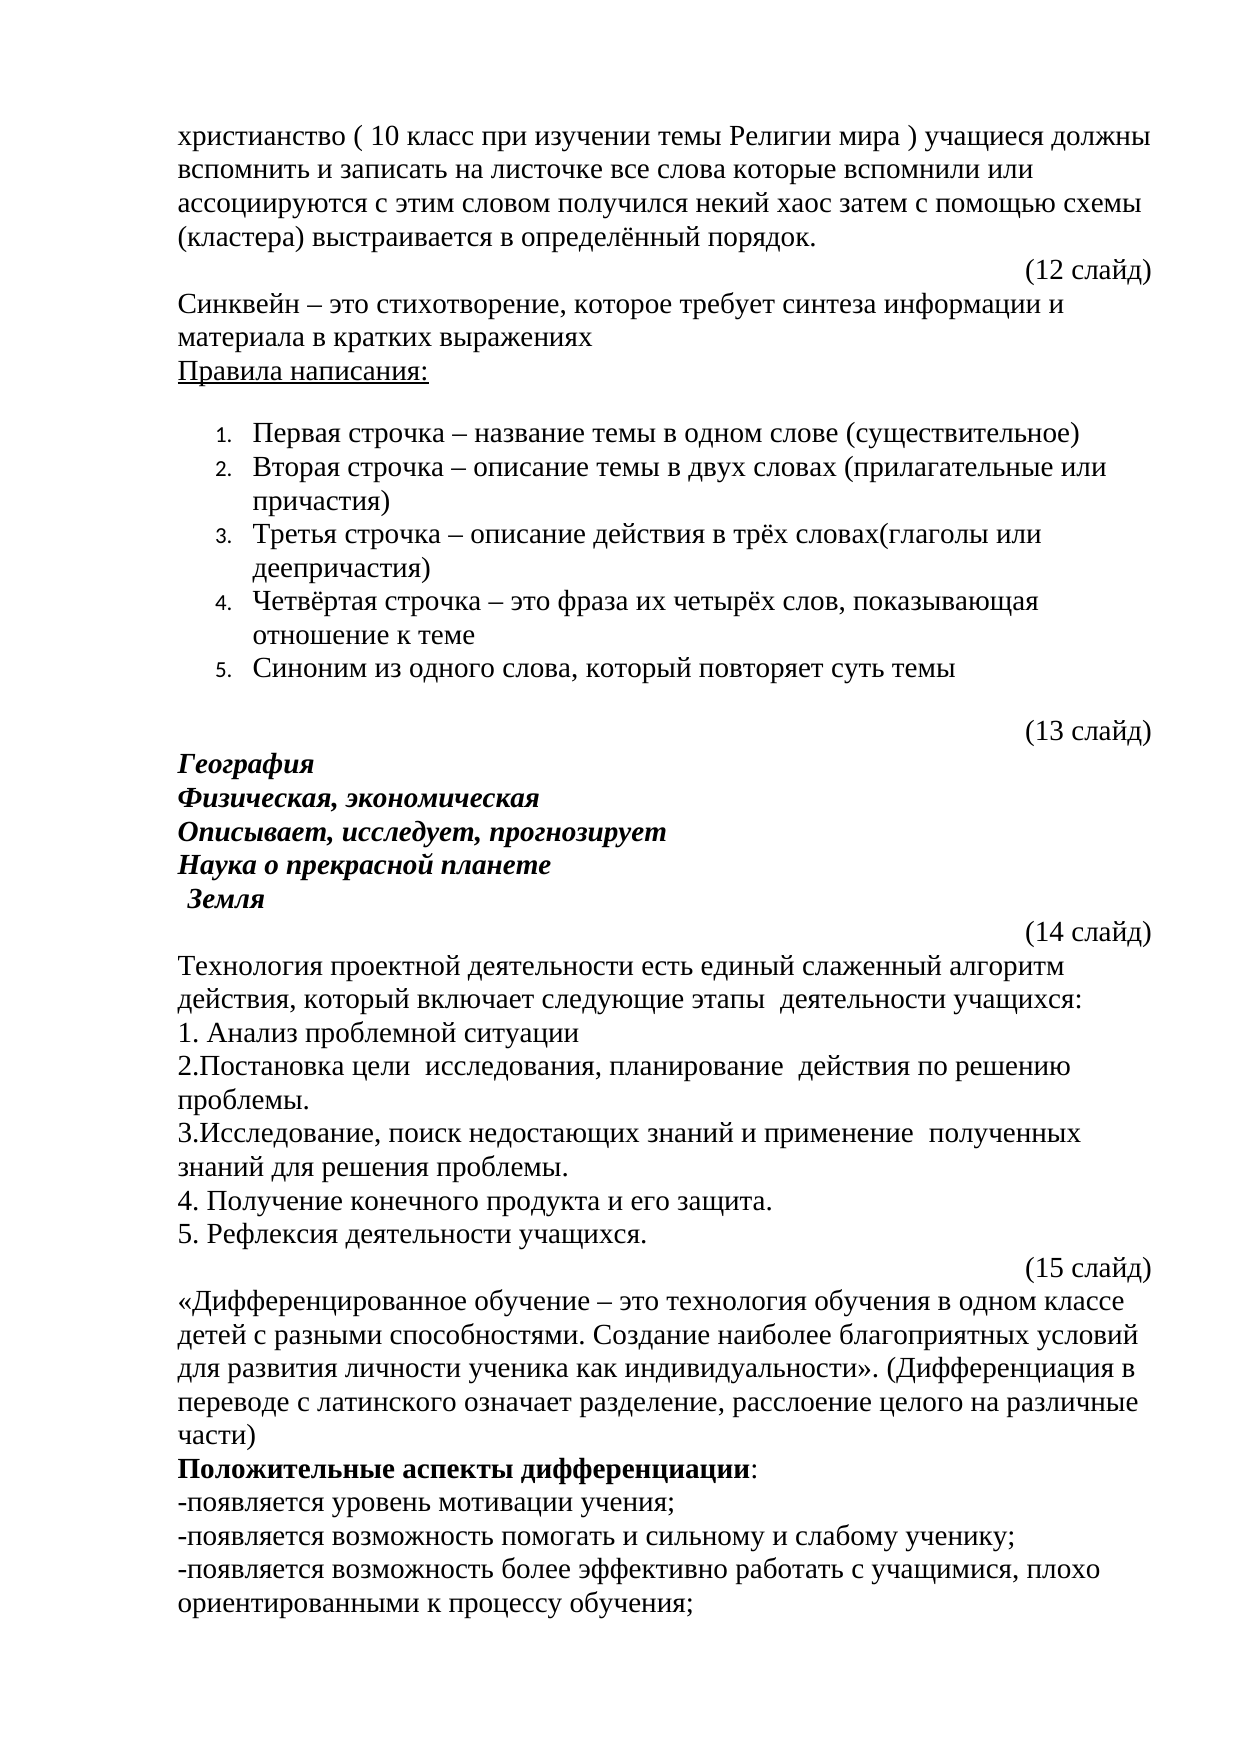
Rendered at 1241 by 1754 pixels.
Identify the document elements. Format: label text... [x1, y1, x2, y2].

text (13 слайд) [177, 713, 1152, 747]
text (15 слайд) [177, 1250, 1152, 1283]
text 1. Анализ проблемной ситуации [177, 1015, 1152, 1048]
text 5. Рефлексия деятельности учащихся. [177, 1216, 1152, 1250]
text Правила написания: [177, 353, 1152, 386]
text 2.Постановка цели исследования, планирование действия по решению проблемы. [177, 1048, 1152, 1116]
list Четвёртая строчка – это фраза их четырёх слов, показывающая отношение к теме [215, 583, 1152, 650]
text География [177, 747, 1152, 780]
text -появляется уровень мотивации учения; [177, 1484, 1152, 1518]
text Описывает, исследует, прогнозирует [177, 814, 1152, 847]
list Вторая строчка – описание темы в двух словах (прилагательные или причастия) [215, 449, 1152, 516]
text -появляется возможность помогать и сильному и слабому ученику; [177, 1518, 1152, 1552]
text Синквейн – это стихотворение, которое требует синтеза информации и материала в кратких выражениях [177, 286, 1152, 353]
text Физическая, экономическая [177, 780, 1152, 814]
text 4. Получение конечного продукта и его защита. [177, 1183, 1152, 1216]
text 3.Исследование, поиск недостающих знаний и применение полученных знаний для решения проблемы. [177, 1116, 1152, 1183]
text -появляется возможность более эффективно работать с учащимися, плохо ориентированными к процессу обучения; [177, 1552, 1152, 1619]
text Земля [177, 881, 1152, 914]
list Третья строчка – описание действия в трёх словах(глаголы или деепричастия) [215, 516, 1152, 583]
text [177, 118, 1152, 252]
list Синоним из одного слова, который повторяет суть темы [215, 650, 1152, 684]
text Положительные аспекты дифференциации: [177, 1451, 1152, 1484]
text (12 слайд) [177, 252, 1152, 286]
text (14 слайд) [177, 914, 1152, 948]
text Наука о прекрасной планете [177, 847, 1152, 881]
text «Дифференцированное обучение – это технология обучения в одном классе детей с разными способностями. Создание наиболее благоприятных условий для развития личности ученика как индивидуальности». (Дифференциация в переводе с латинского означает разделение, расслоение целого на различные части) [177, 1283, 1152, 1451]
list Первая строчка – название темы в одном слове (существительное) [215, 416, 1152, 449]
text Технология проектной деятельности есть единый слаженный алгоритм действия, который включает следующие этапы деятельности учащихся: [177, 948, 1152, 1015]
